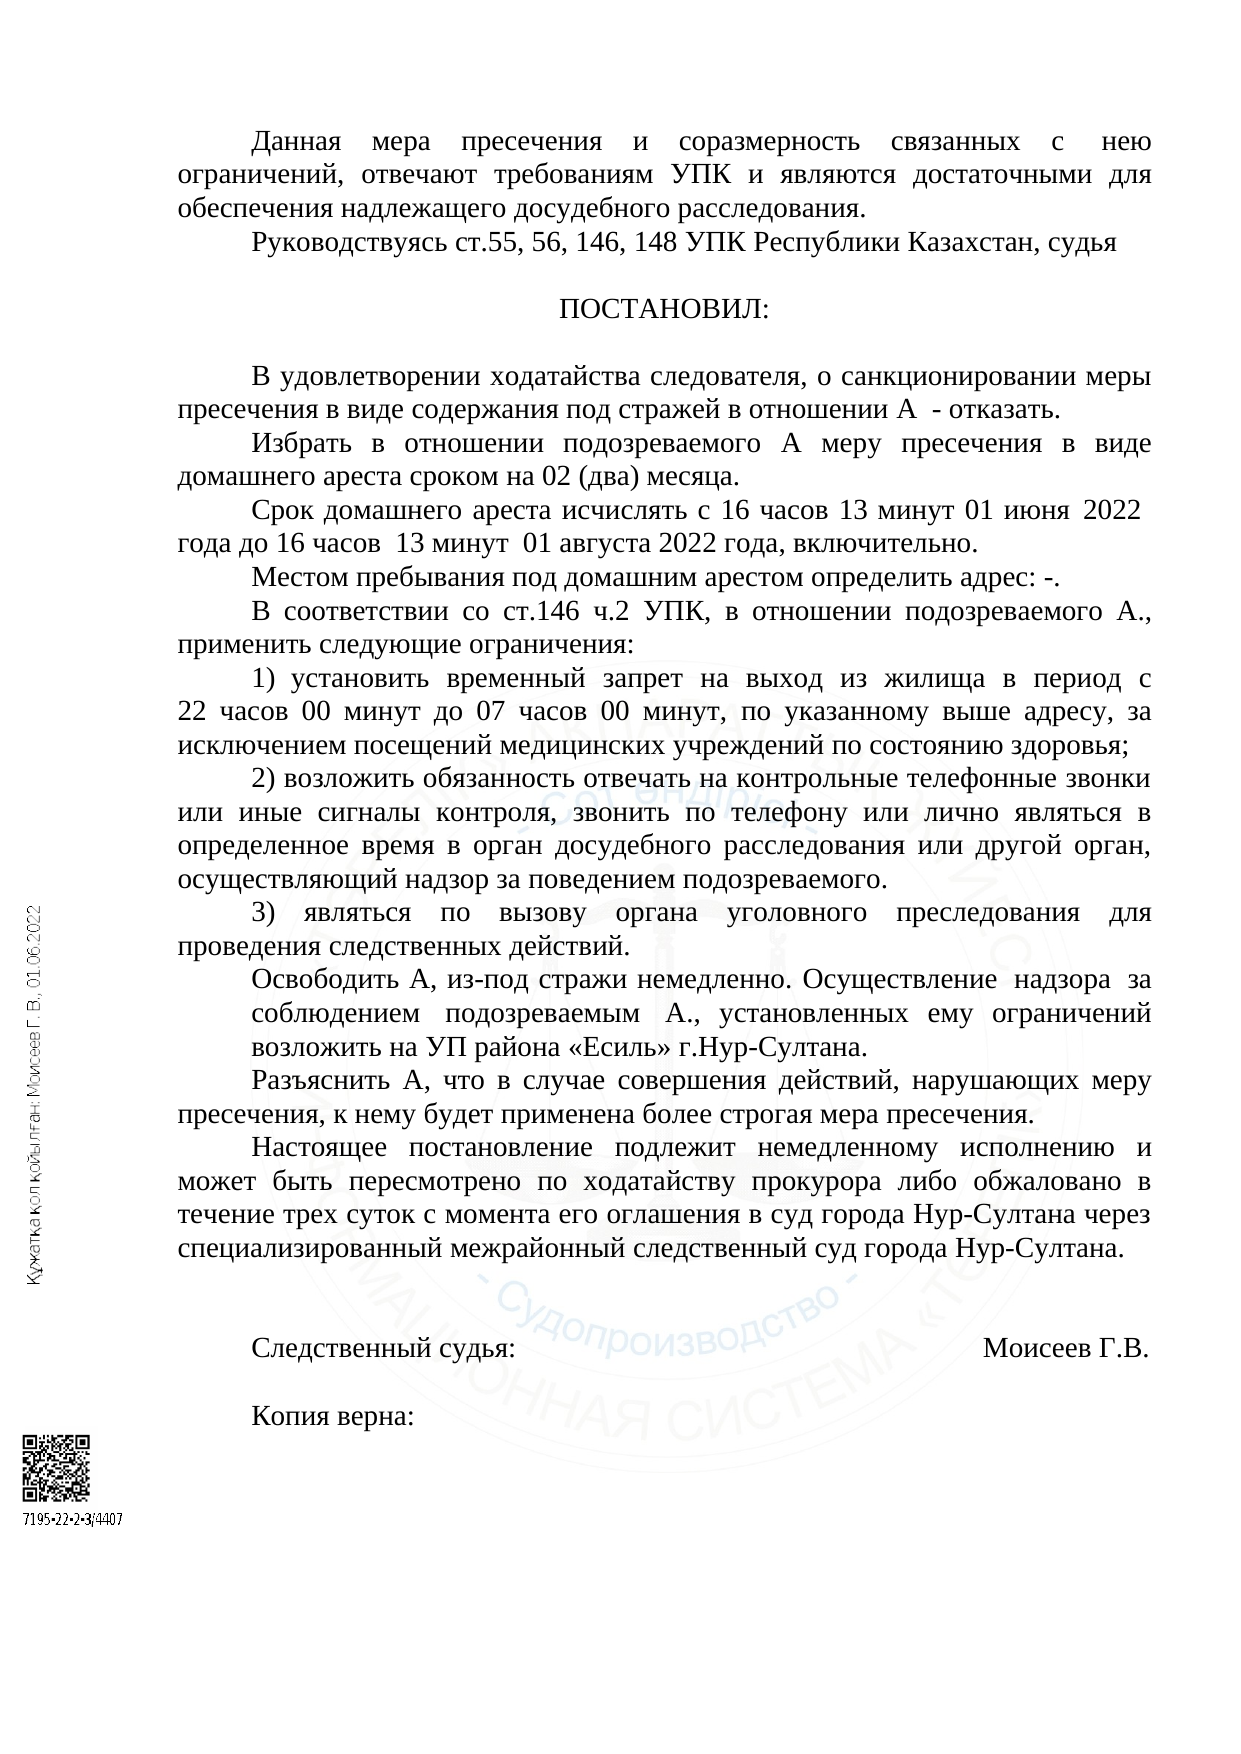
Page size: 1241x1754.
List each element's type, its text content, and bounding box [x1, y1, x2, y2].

text года до 16 часов 13 минут 01 августа 2022 года, включительно. [177, 526, 1163, 559]
text Настоящее постановление подлежит немедленному исполнению и может быть пересмотрено по ходатайству прокурора либо обжаловано в течение трех суток с момента его оглашения в суд города Нур-Султана через специализированный межрайонный следственный суд города Нур-Султана. [177, 1129, 1152, 1263]
text Освободить A, из-под стражи немедленно. Осуществление надзора за соблюдением подозреваемым A., установленных ему ограничений возложить на УП района «Есиль» г.Нур-Султана. [251, 962, 1152, 1062]
text Срок домашнего ареста исчислять с 16 часов 13 минут 01 июня 2022 [251, 492, 1163, 526]
text Данная мера пресечения и соразмерность связанных с нею ограничений, отвечают требованиям УПК и являются достаточными для обеспечения надлежащего досудебного расследования. [177, 123, 1152, 224]
list возложить обязанность отвечать на контрольные телефонные звонки или иные сигналы контроля, звонить по телефону или лично являться в определенное время в орган досудебного расследования или другой орган, осуществляющий надзор за поведением подозреваемого. [177, 760, 1152, 894]
list являться по вызову органа уголовного преследования для проведения следственных действий. [177, 894, 1152, 962]
text Разъяснить A, что в случае совершения действий, нарушающих меру пресечения, к нему будет применена более строгая мера пресечения. [177, 1062, 1152, 1129]
picture [250, 1263, 1084, 1473]
text В соответствии со ст.146 ч.2 УПК, в отношении подозреваемого A., применить следующие ограничения: [177, 593, 1152, 660]
text Избрать в отношении подозреваемого A меру пресечения в виде домашнего ареста сроком на 02 (два) месяца. [177, 425, 1152, 492]
list установить временный запрет на выход из жилища в период с 22 часов 00 минут до 07 часов 00 минут, по указанному выше адресу, за исключением посещений медицинских учреждений по состоянию здоровья; [177, 660, 1152, 760]
picture [22, 1426, 98, 1510]
text Следственный судья: Моисеев Г.В. [251, 1331, 1163, 1364]
text Копия верна: [251, 1398, 1163, 1431]
text В удовлетворении ходатайства следователя, о санкционировании меры пресечения в виде содержания под стражей в отношении A - отказать. [177, 358, 1152, 425]
text Руководствуясь ст.55, 56, 146, 148 УПК Республики Казахстан, судья [251, 224, 1163, 257]
text ПОСТАНОВИЛ: [523, 291, 805, 324]
text Местом пребывания под домашним арестом определить адрес: -. [177, 559, 1152, 593]
picture [23, 1513, 122, 1527]
picture [27, 906, 43, 1284]
